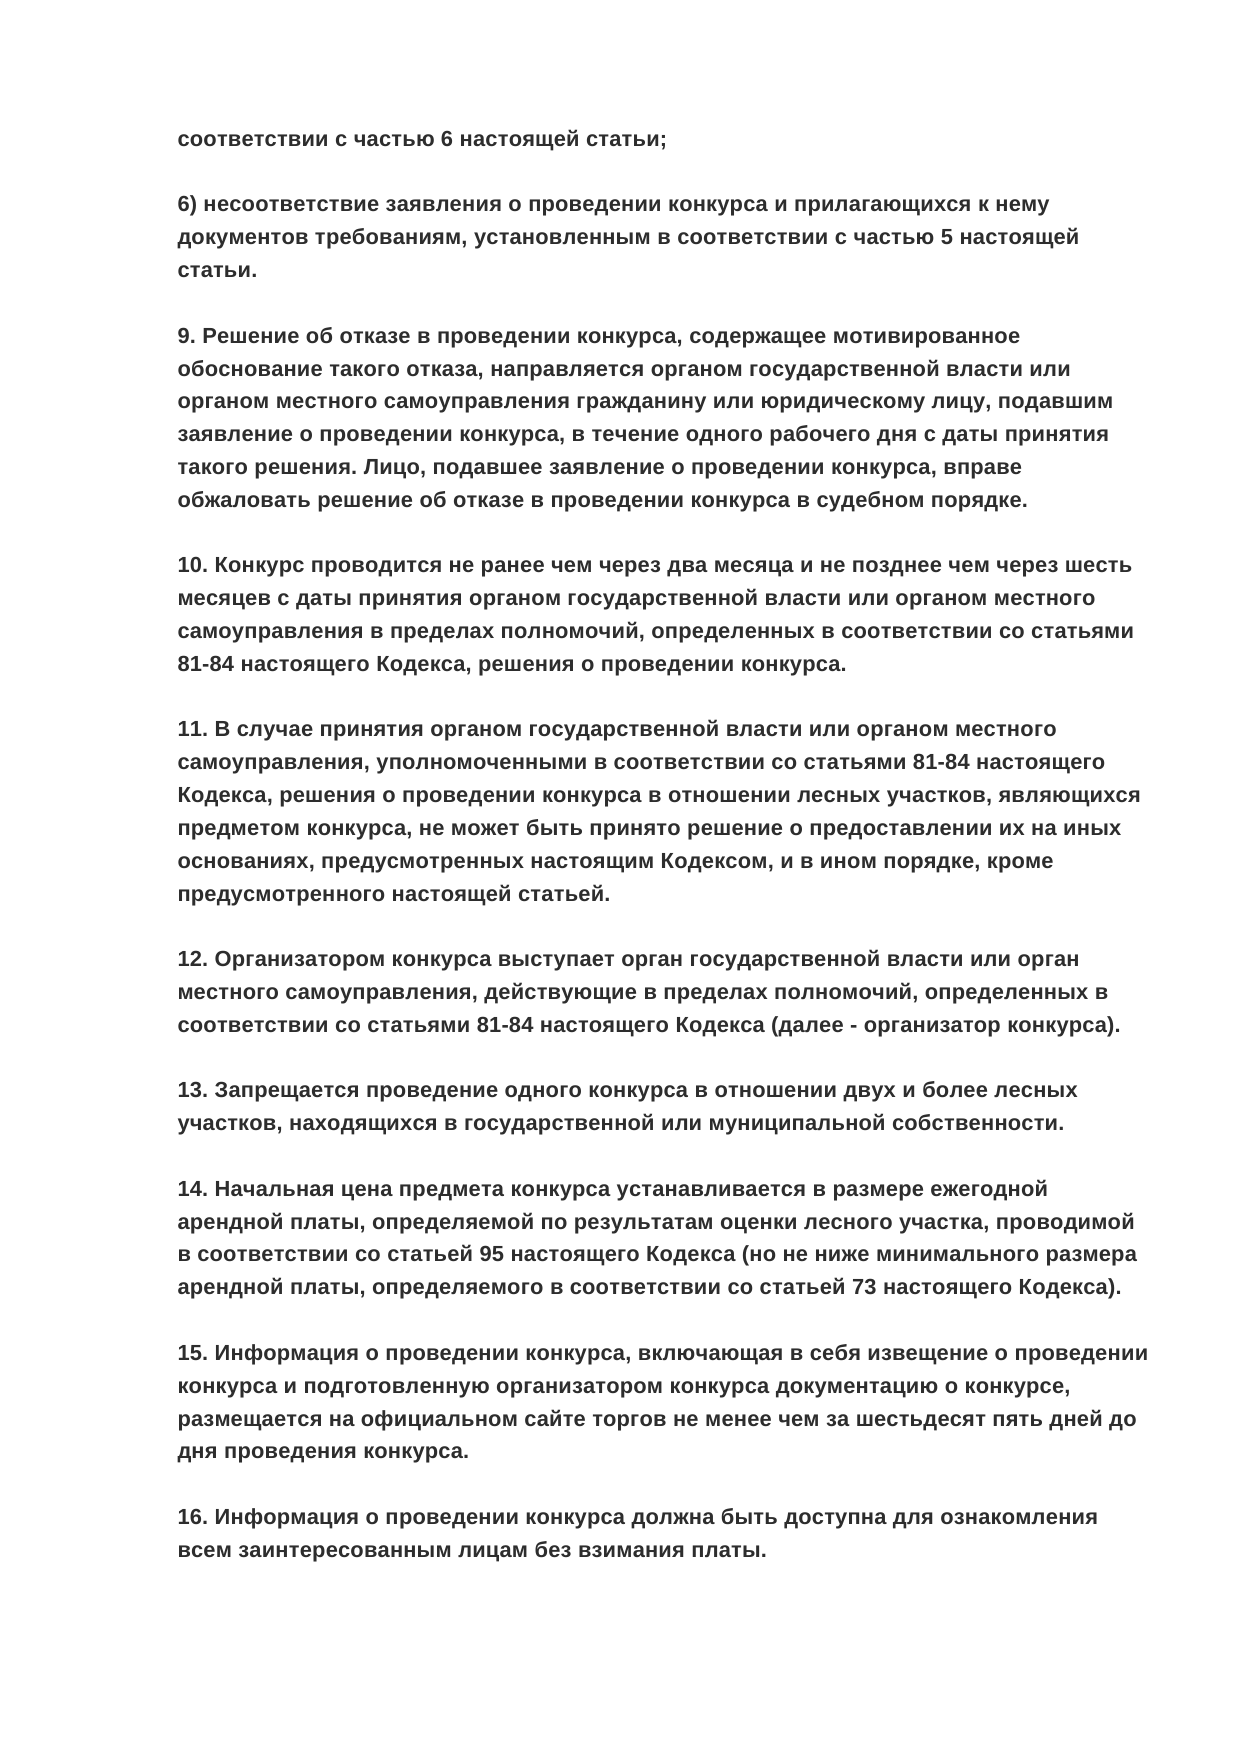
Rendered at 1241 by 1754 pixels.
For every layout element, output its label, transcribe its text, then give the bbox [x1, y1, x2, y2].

text 11. В случае принятия органом государственной власти или органом местного самоуправления, уполномоченными в соответствии со статьями 81-84 настоящего Кодекса, решения о проведении конкурса в отношении лесных участков, являющихся предметом конкурса, не может быть принято решение о предоставлении их на иных основаниях, предусмотренных настоящим Кодексом, и в ином порядке, кроме предусмотренного настоящей статьей. [177, 709, 1152, 938]
text 14. Начальная цена предмета конкурса устанавливается в размере ежегодной арендной платы, определяемой по результатам оценки лесного участка, проводимой в соответствии со статьей 95 настоящего Кодекса (но не ниже минимального размера арендной платы, определяемого в соответствии со статьей 73 настоящего Кодекса). [177, 1168, 1152, 1332]
text 15. Информация о проведении конкурса, включающая в себя извещение о проведении конкурса и подготовленную организатором конкурса документацию о конкурсе, размещается на официальном сайте торгов не менее чем за шестьдесят пять дней до дня проведения конкурса. [177, 1332, 1152, 1496]
text 16. Информация о проведении конкурса должна быть доступна для ознакомления всем заинтересованным лицам без взимания платы. [177, 1496, 1152, 1595]
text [177, 118, 1152, 184]
text 13. Запрещается проведение одного конкурса в отношении двух и более лесных участков, находящихся в государственной или муниципальной собственности. [177, 1070, 1152, 1168]
text 9. Решение об отказе в проведении конкурса, содержащее мотивированное обоснование такого отказа, направляется органом государственной власти или органом местного самоуправления гражданину или юридическому лицу, подавшим заявление о проведении конкурса, в течение одного рабочего дня с даты принятия такого решения. Лицо, подавшее заявление о проведении конкурса, вправе обжаловать решение об отказе в проведении конкурса в судебном порядке. [177, 315, 1152, 545]
text 6) несоответствие заявления о проведении конкурса и прилагающихся к нему документов требованиям, установленным в соответствии с частью 5 настоящей статьи. [177, 184, 1152, 315]
text 10. Конкурс проводится не ранее чем через два месяца и не позднее чем через шесть месяцев с даты принятия органом государственной власти или органом местного самоуправления в пределах полномочий, определенных в соответствии со статьями 81-84 настоящего Кодекса, решения о проведении конкурса. [177, 545, 1152, 709]
text 12. Организатором конкурса выступает орган государственной власти или орган местного самоуправления, действующие в пределах полномочий, определенных в соответствии со статьями 81-84 настоящего Кодекса (далее - организатор конкурса). [177, 938, 1152, 1070]
